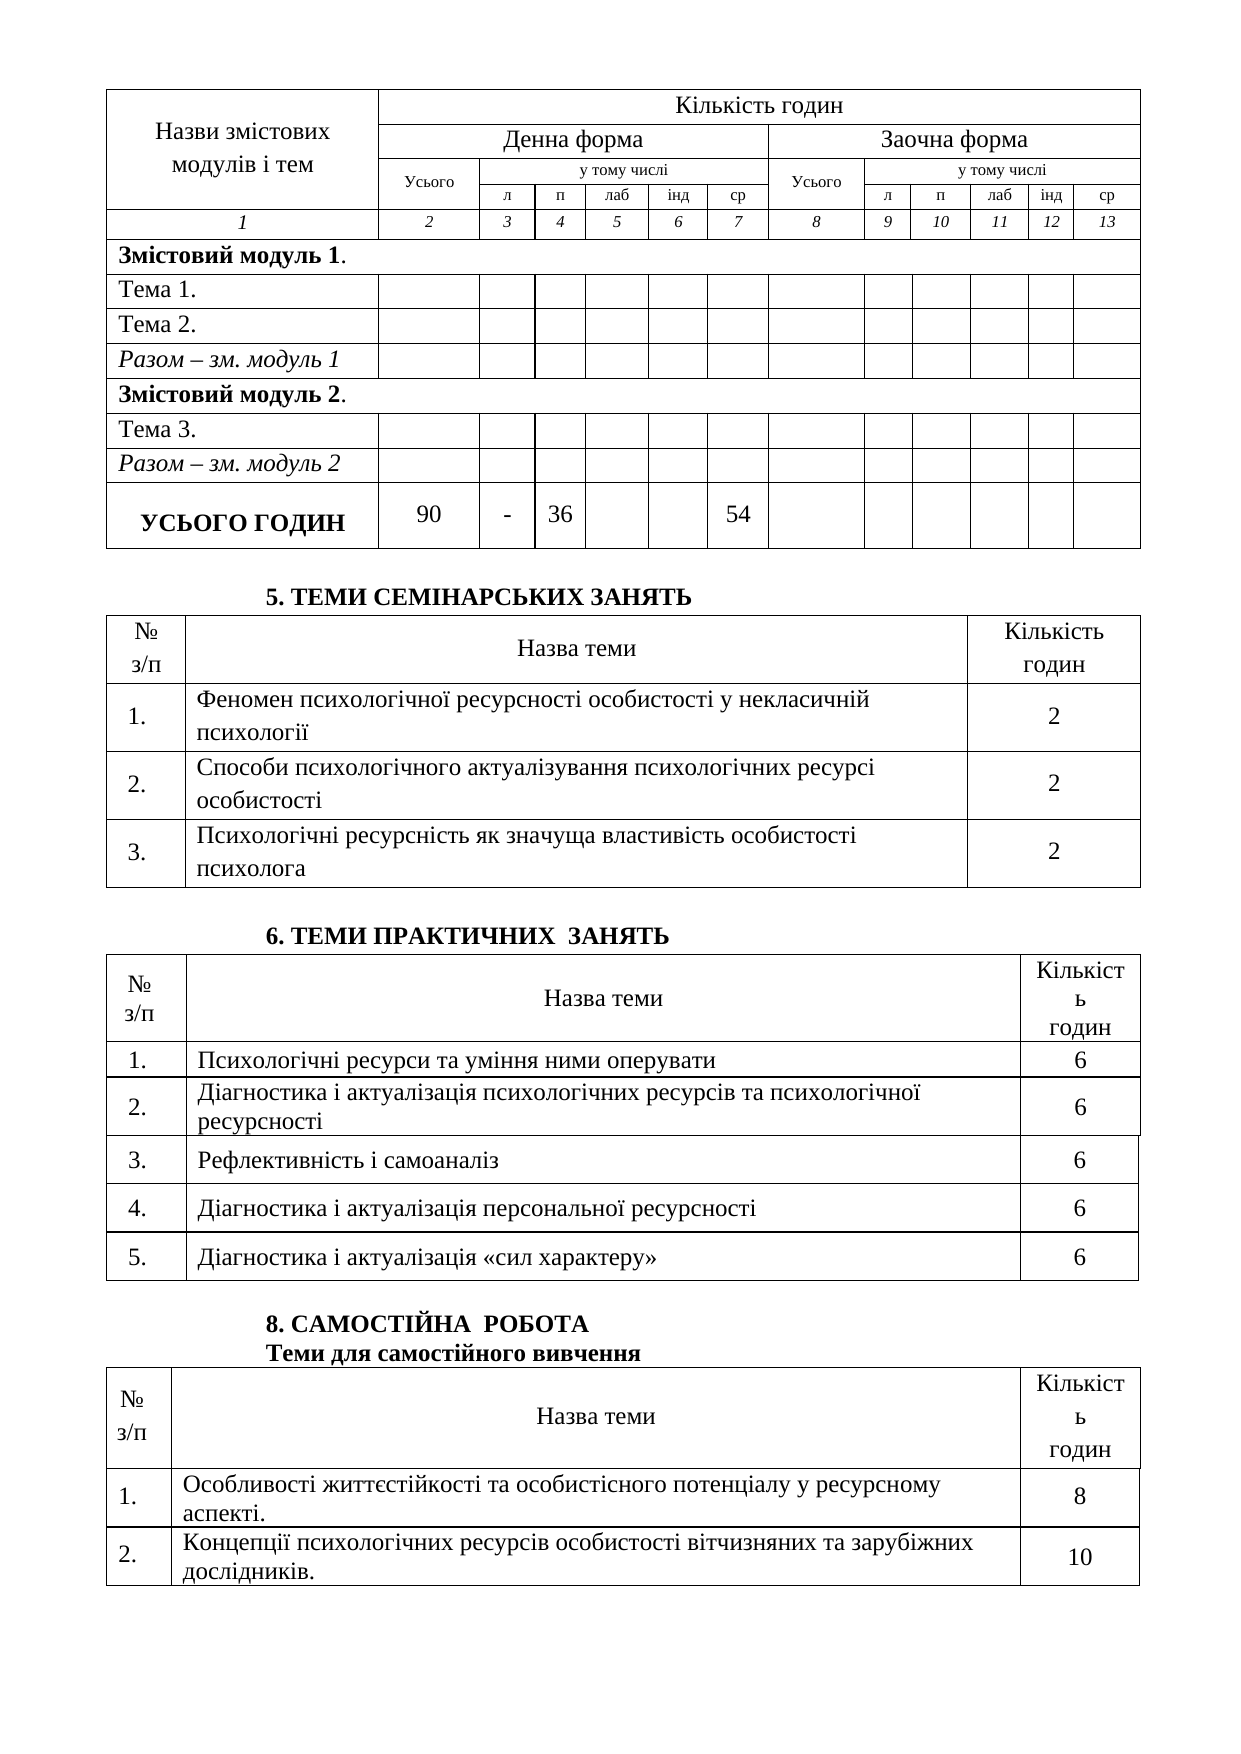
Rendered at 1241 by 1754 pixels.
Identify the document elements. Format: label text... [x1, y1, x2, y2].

table_cell [480, 414, 534, 447]
table_cell [586, 344, 648, 378]
table_cell 2 [968, 684, 1140, 751]
table_cell у тому числі [865, 159, 1140, 183]
table_cell ср [1074, 185, 1140, 209]
table_cell [1074, 275, 1140, 308]
table_header Кількість годин [379, 90, 1140, 123]
text 6. Теми практичних занять [192, 921, 1152, 949]
table_cell [865, 275, 912, 308]
table_header Кількість годин [1021, 955, 1140, 1041]
table_cell [913, 344, 970, 378]
table_cell Феномен психологічної ресурсності особистості у некласичній психології [186, 684, 967, 751]
table_cell 6 [1021, 1136, 1138, 1183]
table_cell Разом – зм. модуль 1 [107, 344, 378, 378]
table_cell [1074, 309, 1140, 343]
table_cell ср [708, 185, 768, 209]
table_header Назва теми [172, 1368, 1020, 1468]
table_cell [1029, 344, 1073, 378]
table_cell [708, 344, 768, 378]
table_cell Рефлективність і самоаналіз [187, 1136, 1020, 1183]
table_header Назва теми [187, 955, 1020, 1041]
table_cell Усього годин [107, 483, 378, 548]
table_cell 13 [1074, 210, 1140, 239]
table_cell [107, 1136, 186, 1183]
table_cell [971, 309, 1028, 343]
table_cell 90 [379, 483, 479, 548]
table_cell [480, 344, 534, 378]
table_cell [480, 275, 534, 308]
table_cell [649, 414, 707, 447]
table_cell [865, 449, 912, 482]
table_header № з/п [107, 616, 185, 683]
table_cell інд [649, 185, 707, 209]
table_cell [649, 449, 707, 482]
table_cell л [865, 185, 910, 209]
table_cell [865, 309, 912, 343]
table_cell Тема 3. [107, 414, 378, 447]
table_cell [913, 483, 970, 548]
table_cell Діагностика і актуалізація персональної ресурсності [187, 1184, 1020, 1231]
table_cell [586, 414, 648, 447]
table_cell [107, 1233, 186, 1280]
table_cell 1 [107, 210, 378, 239]
table_cell Концепції психологічних ресурсів особистості вітчизняних та зарубіжних дослідників. [172, 1528, 1020, 1585]
table_cell [107, 820, 185, 887]
table_cell [480, 449, 534, 482]
table_cell л [480, 185, 534, 209]
table_cell [913, 275, 970, 308]
table_cell Діагностика і актуалізація психологічних ресурсів та психологічної ресурсності [187, 1078, 1020, 1135]
table_cell [536, 275, 585, 308]
table_cell у тому числі [480, 159, 768, 183]
table_cell [1074, 414, 1140, 447]
table_cell Особливості життєстійкості та особистісного потенціалу у ресурсному аспекті. [172, 1469, 1020, 1526]
table_cell 36 [536, 483, 585, 548]
table_cell 2 [968, 752, 1140, 819]
text 5. Теми семінарських занять [192, 582, 1152, 611]
table_cell 8 [769, 210, 864, 239]
table_cell 6 [1021, 1042, 1140, 1076]
table_cell [1074, 344, 1140, 378]
table_cell [1029, 414, 1073, 447]
table_cell [769, 309, 864, 343]
table_cell Тема 2. [107, 309, 378, 343]
table_cell Усього [379, 159, 479, 209]
table_cell [586, 309, 648, 343]
table_cell [971, 275, 1028, 308]
text 8. Самостійна робота [192, 1309, 1152, 1338]
table_cell лаб [971, 185, 1028, 209]
table_header Назва теми [186, 616, 967, 683]
table_cell [649, 483, 707, 548]
table_cell Разом – зм. модуль 2 [107, 449, 378, 482]
table_cell Денна форма [379, 125, 768, 158]
table_cell [1074, 483, 1140, 548]
table_cell [586, 483, 648, 548]
table_cell Усього [769, 159, 864, 209]
table_header № з/п [107, 1368, 171, 1468]
table_cell 2 [968, 820, 1140, 887]
table_cell 6 [1021, 1184, 1138, 1231]
table_cell [586, 449, 648, 482]
table_cell [649, 309, 707, 343]
table_cell - [480, 483, 534, 548]
table_cell [379, 309, 479, 343]
table_cell [913, 414, 970, 447]
table_cell [107, 752, 185, 819]
table_cell [1029, 483, 1073, 548]
table_cell Заочна форма [769, 125, 1140, 158]
table_cell [1029, 309, 1073, 343]
table_cell 54 [708, 483, 768, 548]
table_cell [865, 344, 912, 378]
table_cell 7 [708, 210, 768, 239]
table_cell 6 [1021, 1078, 1140, 1135]
table_cell [107, 1042, 186, 1076]
table_cell п [536, 185, 585, 209]
table_cell [913, 309, 970, 343]
table_cell [769, 344, 864, 378]
table_cell [107, 1184, 186, 1231]
table_cell [971, 449, 1028, 482]
table_cell 3 [480, 210, 534, 239]
table_cell [586, 275, 648, 308]
table_cell 2 [379, 210, 479, 239]
table_cell [379, 275, 479, 308]
table_cell [769, 483, 864, 548]
table_header Назви змістових модулів і тем [107, 90, 378, 209]
table_cell 12 [1029, 210, 1073, 239]
table_cell 6 [1021, 1233, 1138, 1280]
table_cell лаб [586, 185, 648, 209]
table_cell [649, 275, 707, 308]
table_cell [107, 1528, 171, 1585]
table_cell [107, 1078, 186, 1135]
table_cell [769, 449, 864, 482]
table_cell Психологічні ресурси та уміння ними оперувати [187, 1042, 1020, 1076]
table_header Кількість годин [1021, 1368, 1140, 1468]
table_cell Діагностика і актуалізація «сил характеру» [187, 1233, 1020, 1280]
table_cell [107, 1469, 171, 1526]
table_cell [971, 483, 1028, 548]
table_cell [379, 449, 479, 482]
table_cell [379, 344, 479, 378]
table_cell [1029, 275, 1073, 308]
table_cell [769, 414, 864, 447]
table_cell 6 [649, 210, 707, 239]
table_cell п [911, 185, 970, 209]
table_cell [865, 414, 912, 447]
table_cell Змістовий модуль 1. [107, 240, 1140, 273]
table_cell [1074, 449, 1140, 482]
table_cell 10 [1021, 1528, 1139, 1585]
table_cell [971, 344, 1028, 378]
table_cell [649, 344, 707, 378]
table_header Кількість годин [968, 616, 1140, 683]
table_cell [379, 414, 479, 447]
table_cell інд [1029, 185, 1073, 209]
table_cell 5 [586, 210, 648, 239]
table_cell [769, 275, 864, 308]
table_cell [971, 414, 1028, 447]
table_cell [536, 309, 585, 343]
table_cell 11 [971, 210, 1028, 239]
table_cell Способи психологічного актуалізування психологічних ресурсі особистості [186, 752, 967, 819]
text Теми для самостійного вивчення [192, 1338, 1152, 1367]
table_cell [1029, 449, 1073, 482]
table_cell [708, 414, 768, 447]
table_cell Психологічні ресурсність як значуща властивість особистості психолога [186, 820, 967, 887]
table_cell [708, 449, 768, 482]
table_cell 8 [1021, 1469, 1139, 1526]
table_cell [708, 275, 768, 308]
table_cell Тема 1. [107, 275, 378, 308]
table_cell [708, 309, 768, 343]
table_cell 10 [911, 210, 970, 239]
table_cell [865, 483, 912, 548]
table_cell 9 [865, 210, 910, 239]
table_cell 4 [536, 210, 585, 239]
table_cell [480, 309, 534, 343]
table_cell [913, 449, 970, 482]
table_cell [536, 344, 585, 378]
table_header № з/п [107, 955, 186, 1041]
table_cell [107, 684, 185, 751]
table_cell [536, 449, 585, 482]
table_cell Змістовий модуль 2. [107, 379, 1140, 413]
table_cell [536, 414, 585, 447]
